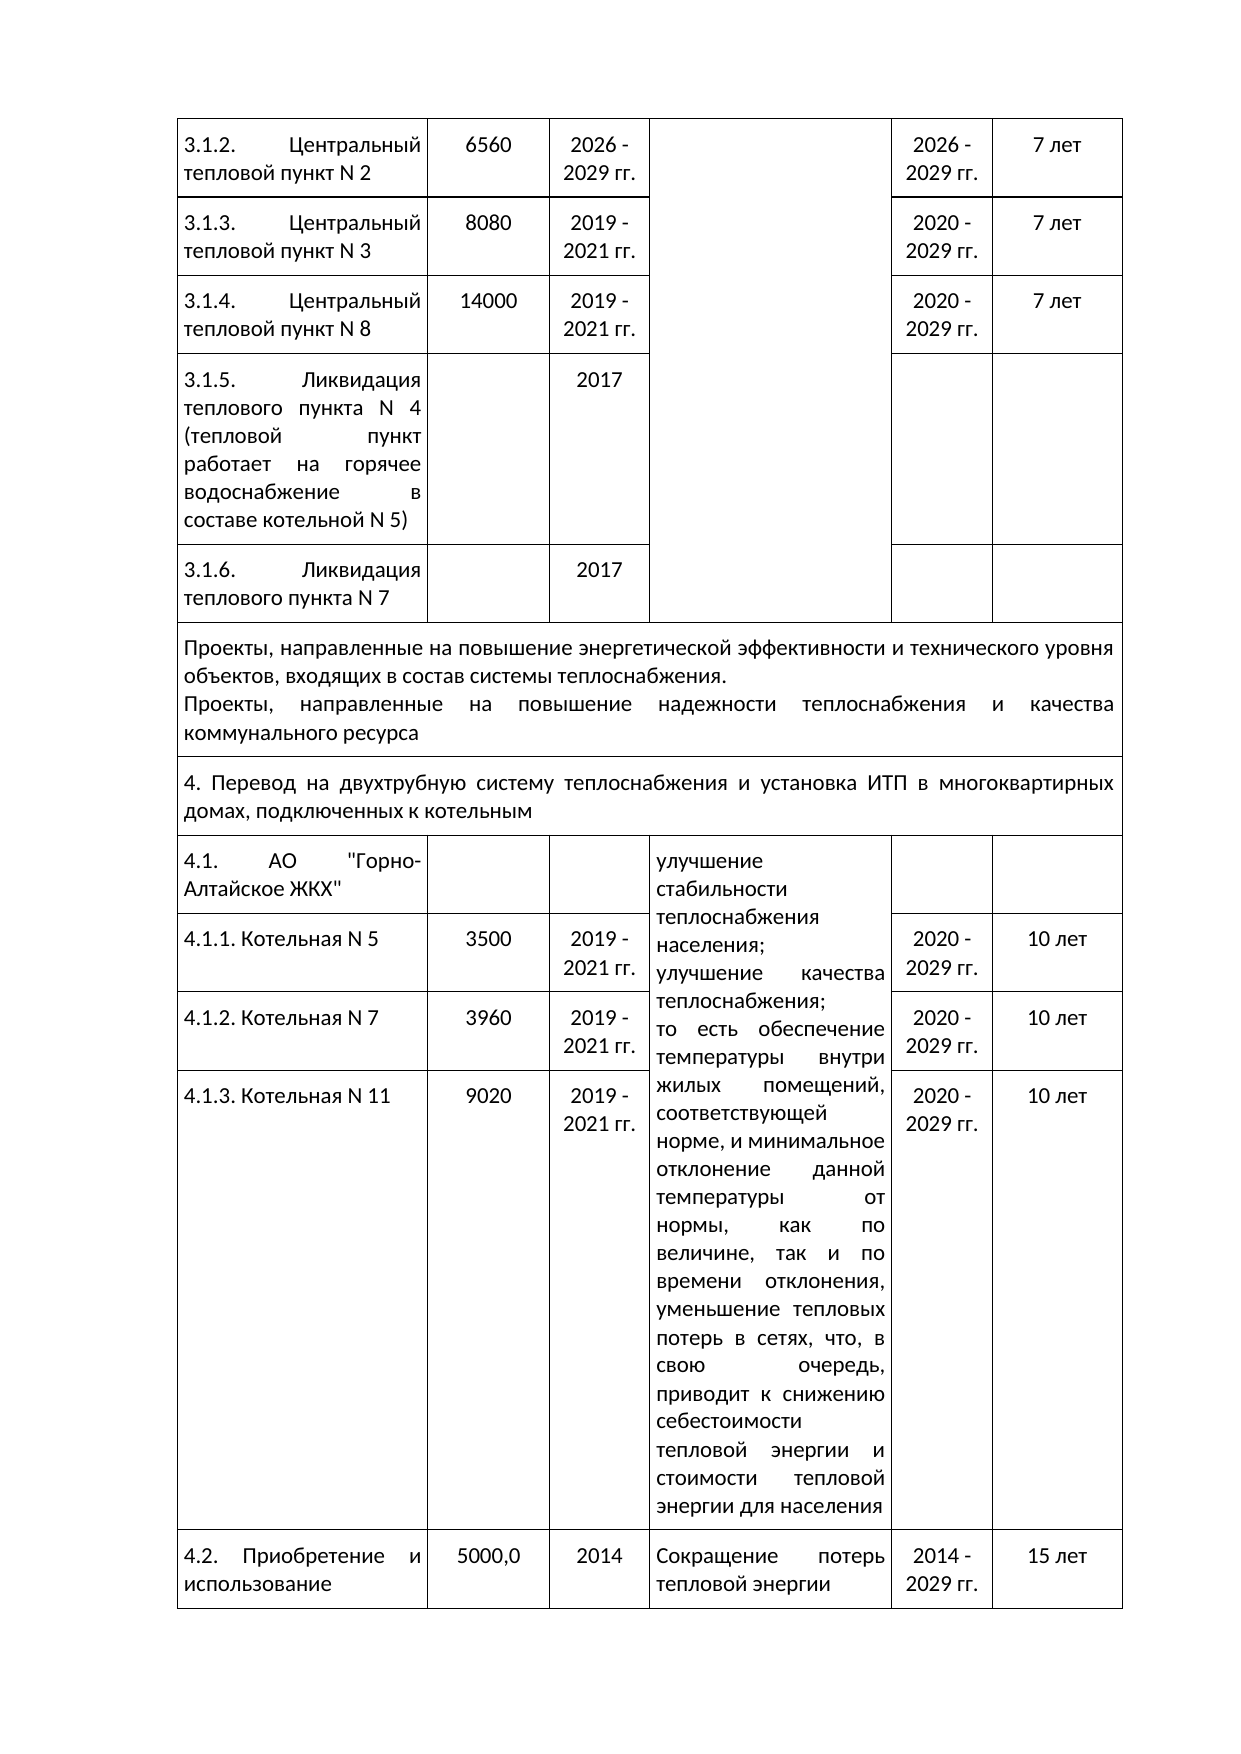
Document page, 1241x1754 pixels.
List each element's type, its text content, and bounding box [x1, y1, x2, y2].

table_cell 7 лет [993, 198, 1122, 275]
table_cell 7 лет [993, 276, 1122, 353]
table_cell 4.1. АО "Горно-Алтайское ЖКХ" [178, 836, 427, 913]
table_cell [993, 545, 1122, 622]
table_cell 2020 - 2029 гг. [892, 1071, 992, 1529]
table_cell [892, 545, 992, 622]
table_cell 6560 [428, 119, 549, 196]
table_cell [178, 1530, 427, 1608]
table_cell 2020 - 2029 гг. [892, 914, 992, 991]
table_cell 2019 - 2021 гг. [550, 992, 649, 1069]
table_cell 8080 [428, 198, 549, 275]
table_cell 2020 - 2029 гг. [892, 276, 992, 353]
table_cell 15 лет [993, 1530, 1122, 1608]
table_cell [428, 354, 549, 543]
table_cell 3.1.6. Ликвидация теплового пункта N 7 [178, 545, 427, 622]
table_cell 2019 - 2021 гг. [550, 276, 649, 353]
table_cell [993, 354, 1122, 543]
table_cell 3.1.5. Ликвидация теплового пункта N 4 (тепловой пункт работает на горячее водоснабжение в составе котельной N 5) [178, 354, 427, 543]
table_cell 9020 [428, 1071, 549, 1529]
table_cell 3500 [428, 914, 549, 991]
table_cell [428, 836, 549, 913]
table_cell Проекты, направленные на повышение энергетической эффективности и технического уровня объектов, входящих в состав системы теплоснабжения. Проекты, направленные на повышение надежности теплоснабжения и качества коммунального ресурса [178, 623, 1122, 756]
table_cell 2020 - 2029 гг. [892, 198, 992, 275]
table_cell 10 лет [993, 1071, 1122, 1529]
table_cell [892, 354, 992, 543]
table_cell 3.1.2. Центральный тепловой пункт N 2 [178, 119, 427, 196]
table_cell 2019 - 2021 гг. [550, 1071, 649, 1529]
table_cell [993, 836, 1122, 913]
table_cell 14000 [428, 276, 549, 353]
table_cell 4. Перевод на двухтрубную систему теплоснабжения и установка ИТП в многоквартирных домах, подключенных к котельным [178, 757, 1122, 834]
table_cell 2017 [550, 545, 649, 622]
table_cell 7 лет [993, 119, 1122, 196]
table_cell [650, 119, 891, 622]
table_cell 2026 - 2029 гг. [550, 119, 649, 196]
table_cell 2014 [550, 1530, 649, 1608]
table_cell 3.1.4. Центральный тепловой пункт N 8 [178, 276, 427, 353]
table_cell 3.1.3. Центральный тепловой пункт N 3 [178, 198, 427, 275]
table_cell 2026 - 2029 гг. [892, 119, 992, 196]
table_cell 3960 [428, 992, 549, 1069]
table_cell 4.1.2. Котельная N 7 [178, 992, 427, 1069]
table_cell [550, 836, 649, 913]
table_cell 4.1.3. Котельная N 11 [178, 1071, 427, 1529]
table_cell 2019 - 2021 гг. [550, 198, 649, 275]
table_cell 2020 - 2029 гг. [892, 992, 992, 1069]
table_cell 10 лет [993, 914, 1122, 991]
table_cell 10 лет [993, 992, 1122, 1069]
table_cell [428, 545, 549, 622]
table_cell 5000,0 [428, 1530, 549, 1608]
table_cell 2017 [550, 354, 649, 543]
table_cell улучшение стабильности теплоснабжения населения; улучшение качества теплоснабжения; то есть обеспечение температуры внутри жилых помещений, соответствующей норме, и минимальное отклонение данной температуры от нормы, как по величине, так и по времени отклонения, уменьшение тепловых потерь в сетях, что, в свою очередь, приводит к снижению себестоимости тепловой энергии и стоимости тепловой энергии для населения [650, 836, 891, 1529]
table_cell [650, 1530, 891, 1608]
table_cell 2014 - 2029 гг. [892, 1530, 992, 1608]
table_cell 4.1.1. Котельная N 5 [178, 914, 427, 991]
table_cell 2019 - 2021 гг. [550, 914, 649, 991]
table_cell [892, 836, 992, 913]
